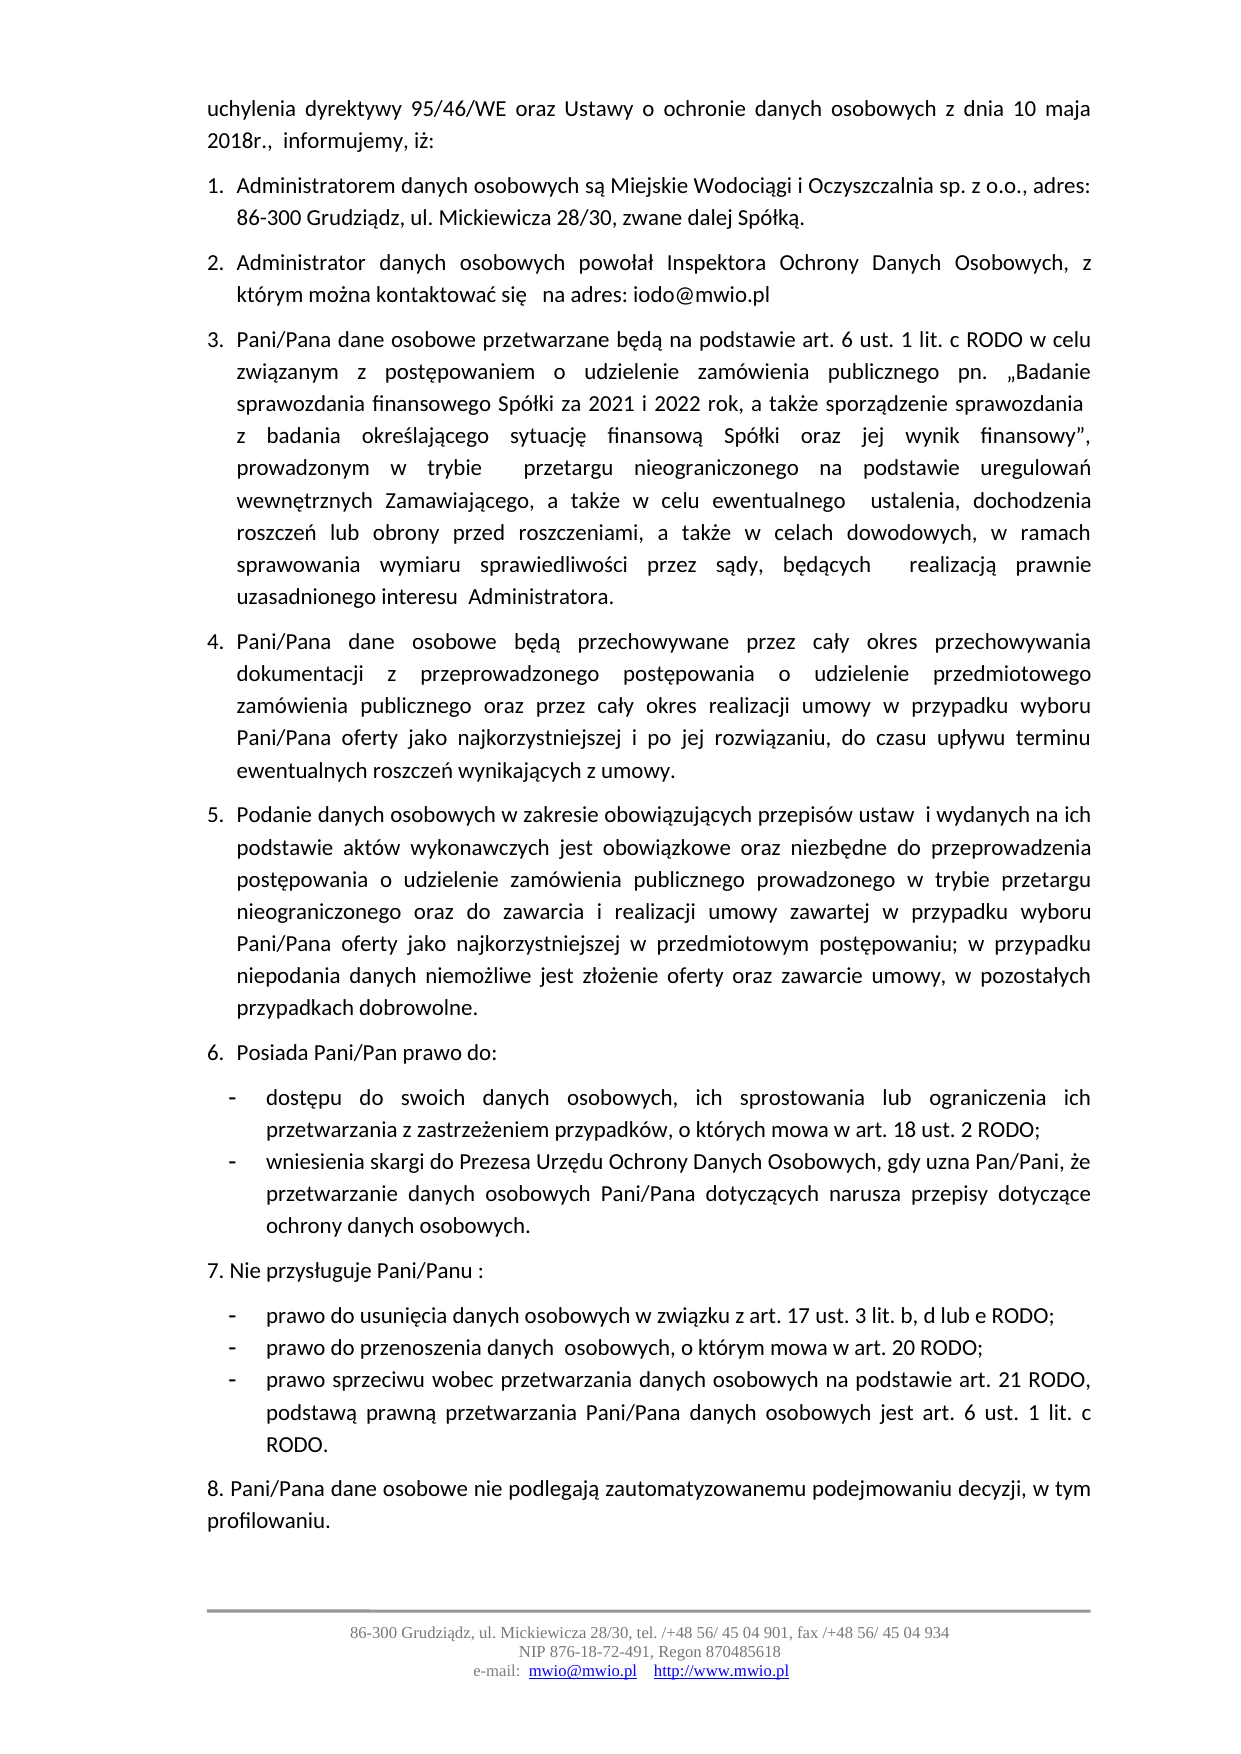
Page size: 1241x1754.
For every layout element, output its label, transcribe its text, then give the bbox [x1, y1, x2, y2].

list prawo sprzeciwu wobec przetwarzania danych osobowych na podstawie art. 21 RODO, podstawą prawną przetwarzania Pani/Pana danych osobowych jest art. 6 ust. 1 lit. c RODO. [228, 1365, 1092, 1458]
text 3. Pani/Pana dane osobowe przetwarzane będą na podstawie art. 6 ust. 1 lit. c RODO w celu związanym z postępowaniem o udzielenie zamówienia publicznego pn. „Badanie sprawozdania finansowego Spółki za 2021 i 2022 rok, a także sporządzenie sprawozdania z badania określającego sytuację finansową Spółki oraz jej wynik finansowy”, prowadzonym w trybie przetargu nieograniczonego na podstawie uregulowań wewnętrznych Zamawiającego, a także w celu ewentualnego ustalenia, dochodzenia roszczeń lub obrony przed roszczeniami, a także w celach dowodowych, w ramach sprawowania wymiaru sprawiedliwości przez sądy, będących realizacją prawnie uzasadnionego interesu Administratora. [207, 325, 1092, 610]
text 2. Administrator danych osobowych powołał Inspektora Ochrony Danych Osobowych, z którym można kontaktować się na adres: iodo@mwio.pl [207, 248, 1092, 308]
list wniesienia skargi do Prezesa Urzędu Ochrony Danych Osobowych, gdy uzna Pan/Pani, że przetwarzanie danych osobowych Pani/Pana dotyczących narusza przepisy dotyczące ochrony danych osobowych. [228, 1147, 1092, 1240]
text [207, 94, 1092, 154]
text 7. Nie przysługuje Pani/Panu : [207, 1256, 1092, 1284]
text 1. Administratorem danych osobowych są Miejskie Wodociągi i Oczyszczalnia sp. z o.o., adres: 86-300 Grudziądz, ul. Mickiewicza 28/30, zwane dalej Spółką. [207, 171, 1092, 231]
list prawo do przenoszenia danych osobowych, o którym mowa w art. 20 RODO; [228, 1333, 1092, 1361]
text 6. Posiada Pani/Pan prawo do: [207, 1038, 1092, 1066]
text 4. Pani/Pana dane osobowe będą przechowywane przez cały okres przechowywania dokumentacji z przeprowadzonego postępowania o udzielenie przedmiotowego zamówienia publicznego oraz przez cały okres realizacji umowy w przypadku wyboru Pani/Pana oferty jako najkorzystniejszej i po jej rozwiązaniu, do czasu upływu terminu ewentualnych roszczeń wynikających z umowy. [207, 627, 1092, 784]
text 5. Podanie danych osobowych w zakresie obowiązujących przepisów ustaw i wydanych na ich podstawie aktów wykonawczych jest obowiązkowe oraz niezbędne do przeprowadzenia postępowania o udzielenie zamówienia publicznego prowadzonego w trybie przetargu nieograniczonego oraz do zawarcia i realizacji umowy zawartej w przypadku wyboru Pani/Pana oferty jako najkorzystniejszej w przedmiotowym postępowaniu; w przypadku niepodania danych niemożliwe jest złożenie oferty oraz zawarcie umowy, w pozostałych przypadkach dobrowolne. [207, 800, 1092, 1022]
list prawo do usunięcia danych osobowych w związku z art. 17 ust. 3 lit. b, d lub e RODO; [228, 1301, 1092, 1329]
text 8. Pani/Pana dane osobowe nie podlegają zautomatyzowanemu podejmowaniu decyzji, w tym profilowaniu. [207, 1474, 1092, 1535]
list dostępu do swoich danych osobowych, ich sprostowania lub ograniczenia ich przetwarzania z zastrzeżeniem przypadków, o których mowa w art. 18 ust. 2 RODO; [228, 1083, 1092, 1143]
